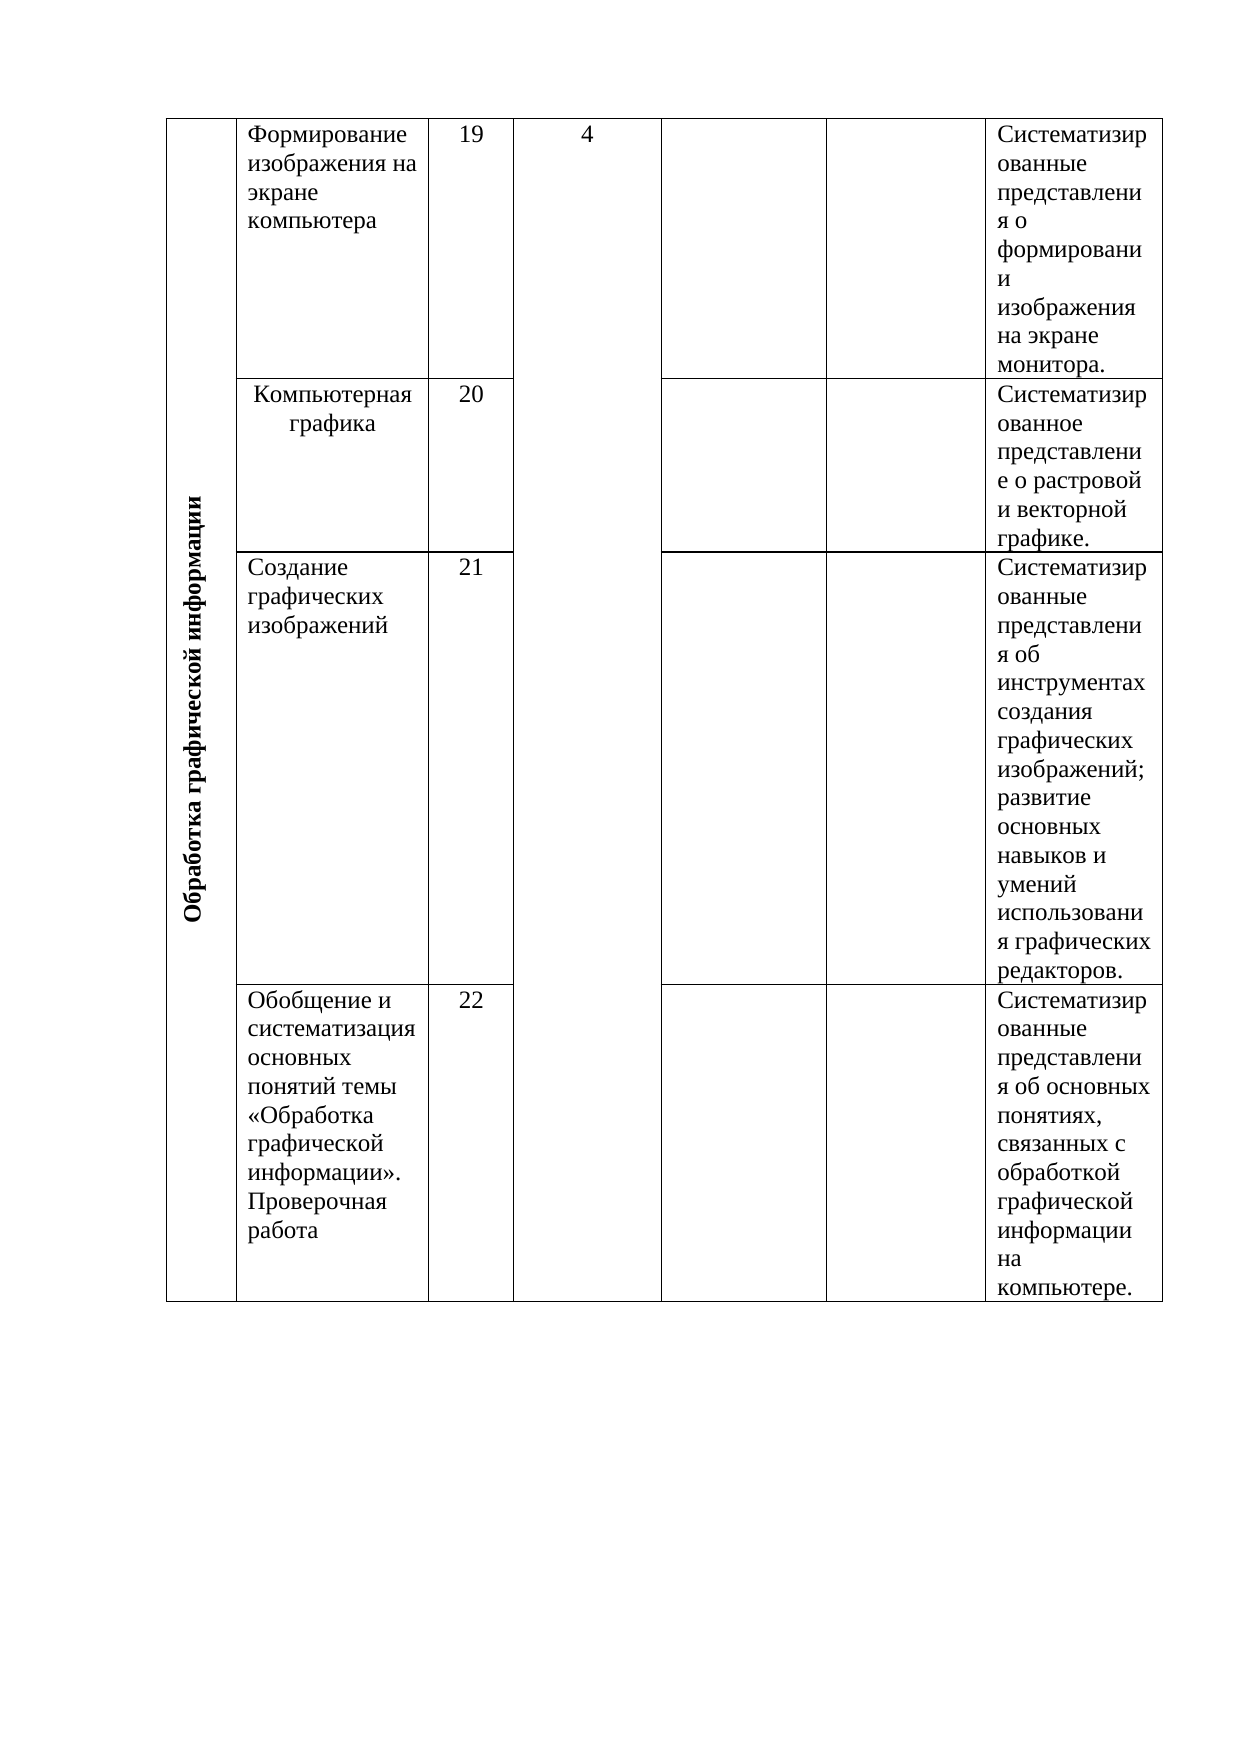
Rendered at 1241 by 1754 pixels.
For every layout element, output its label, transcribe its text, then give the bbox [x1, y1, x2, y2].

table_cell 4 [514, 119, 661, 1301]
table_cell Обработка графической информации [167, 119, 236, 1301]
table_cell Систематизированные представления об инструментах создания графических изображений; развитие основных навыков и умений использования графических редакторов. [986, 553, 1162, 984]
table_cell [662, 119, 826, 378]
table_cell 19 [429, 119, 513, 378]
table_cell [827, 379, 985, 551]
table_cell Систематизированное представление о растровой и векторной графике. [986, 379, 1162, 551]
table_cell Компьютерная графика [237, 379, 428, 551]
table_cell [662, 553, 826, 984]
table_cell [662, 379, 826, 551]
table_cell Создание графических изображений [237, 553, 428, 984]
table_cell Обобщение и систематизация основных понятий темы «Обработка графической информации». Проверочная работа [237, 985, 428, 1301]
table_cell Формирование изображения на экране компьютера [237, 119, 428, 378]
table_cell Систематизированные представления об основных понятиях, связанных с обработкой графической информации на компьютере. [986, 985, 1162, 1301]
table_cell 22 [429, 985, 513, 1301]
table_cell [827, 553, 985, 984]
table_cell 21 [429, 553, 513, 984]
table_cell 20 [429, 379, 513, 551]
table_cell [827, 119, 985, 378]
table_cell Систематизированные представления о формировании изображения на экране монитора. [986, 119, 1162, 378]
table_cell [827, 985, 985, 1301]
table_cell [662, 985, 826, 1301]
